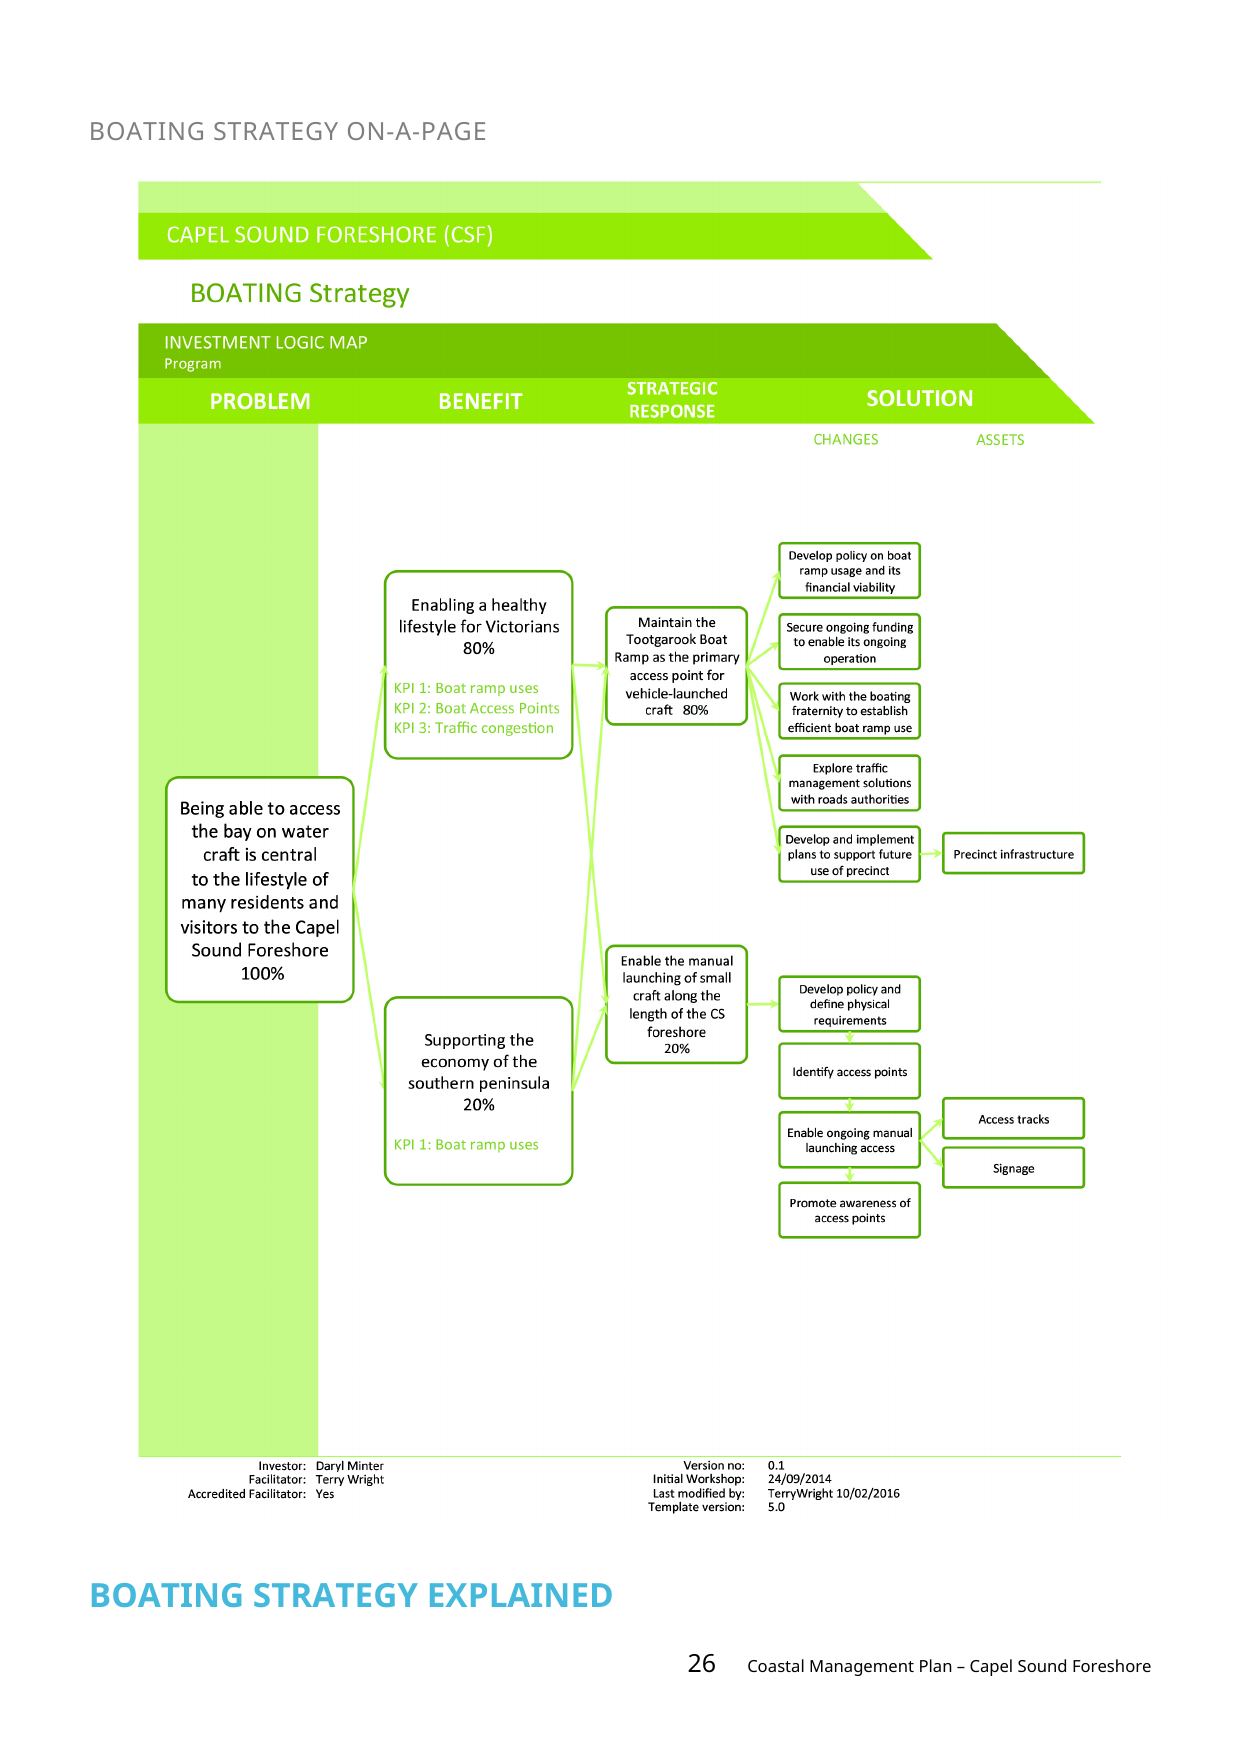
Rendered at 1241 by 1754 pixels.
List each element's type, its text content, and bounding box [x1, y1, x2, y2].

subtitle BOATING STRATEGY EXPLAINED [89, 1572, 1152, 1617]
subtitle BOATING STRATEGY ON-A-PAGE [89, 114, 1152, 148]
picture [88, 176, 1197, 1523]
